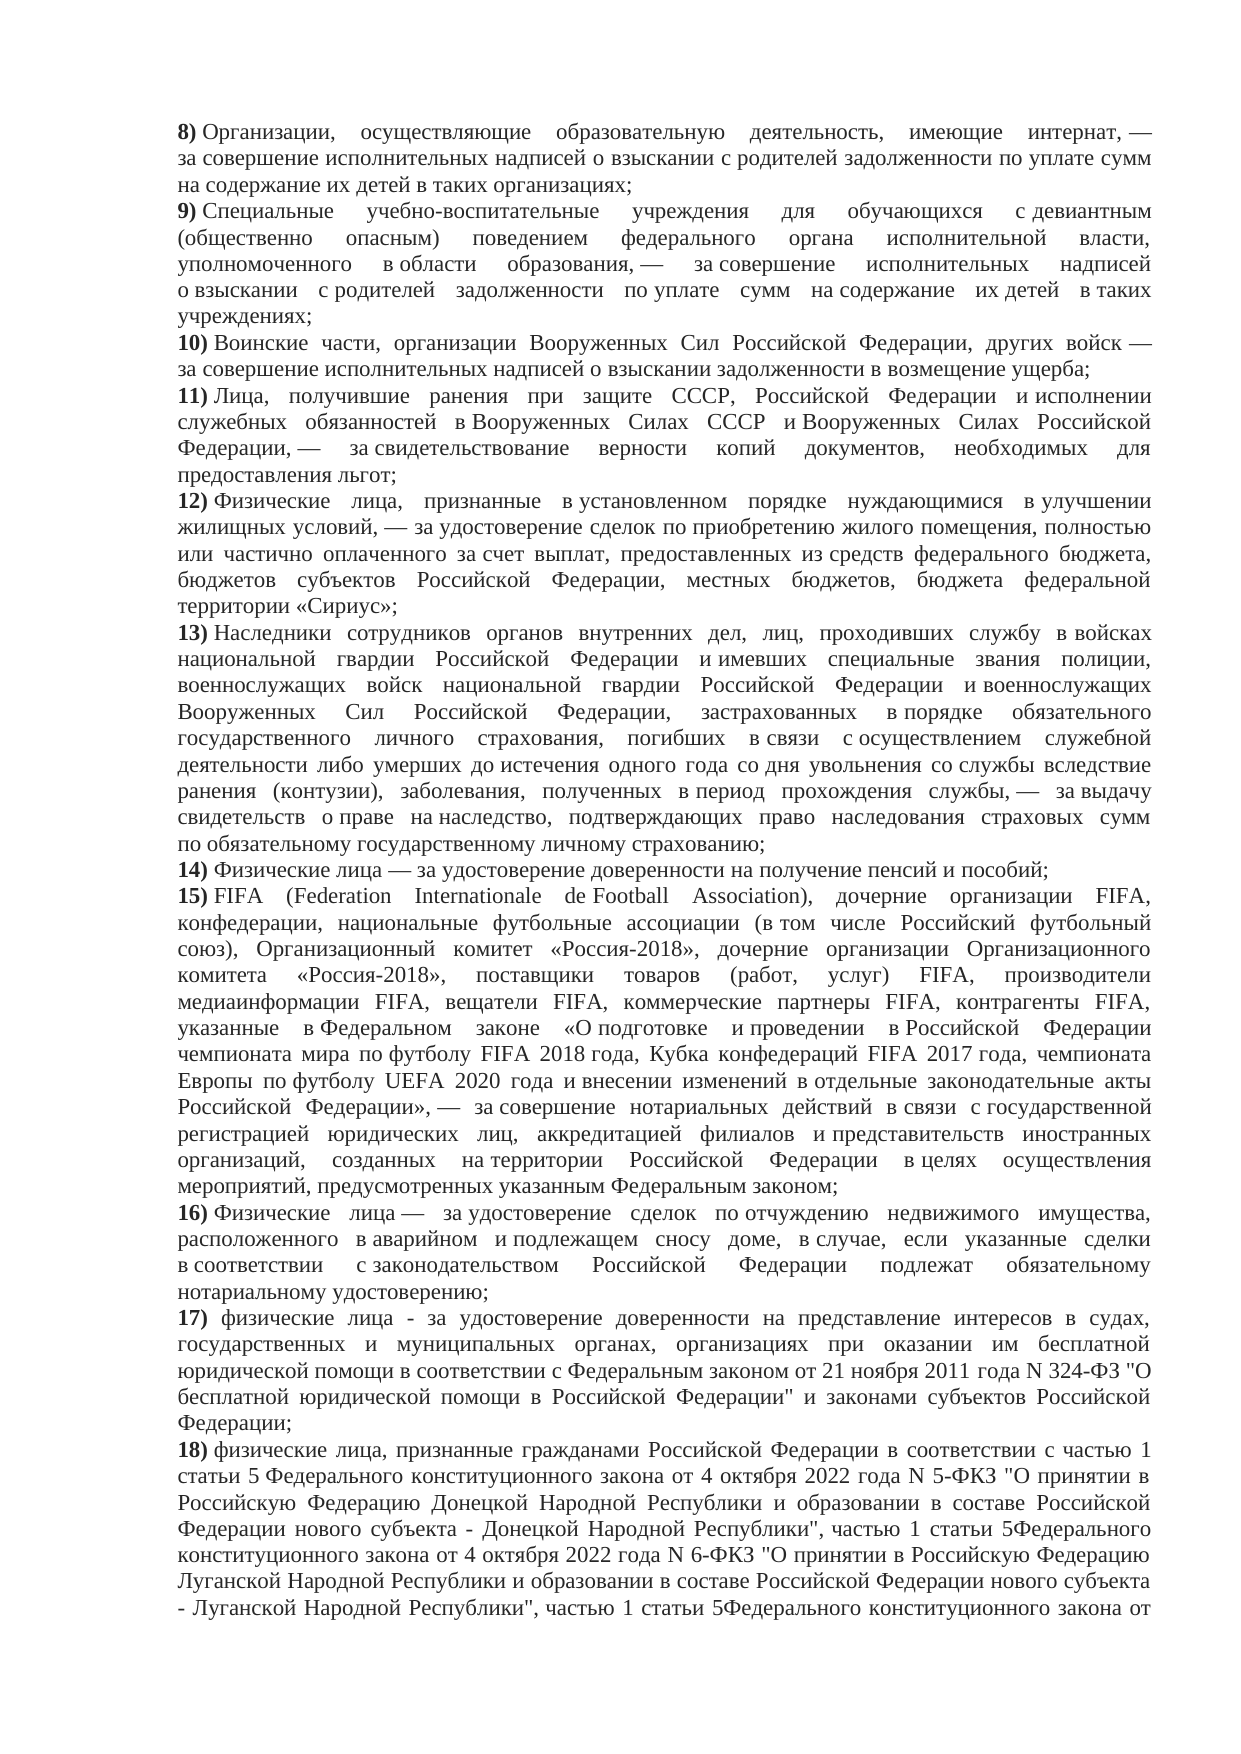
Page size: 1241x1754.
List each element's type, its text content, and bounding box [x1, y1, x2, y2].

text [177, 1436, 1152, 1620]
text 17) физические лица - за удостоверение доверенности на представление интересов в судах, государственных и муниципальных органах, организациях при оказании им бесплатной юридической помощи в соответствии с Федеральным законом от 21 ноября 2011 года N 324-ФЗ "О бесплатной юридической помощи в Российской Федерации" и законами субъектов Российской Федерации; [177, 1304, 1152, 1436]
text 14) Физические лица — за удостоверение доверенности на получение пенсий и пособий; [177, 856, 1152, 882]
text 10) Воинские части, организации Вооруженных Сил Российской Федерации, других войск — за совершение исполнительных надписей о взыскании задолженности в возмещение ущерба; [177, 329, 1152, 382]
text 16) Физические лица — за удостоверение сделок по отчуждению недвижимого имущества, расположенного в аварийном и подлежащем сносу доме, в случае, если указанные сделки в соответствии с законодательством Российской Федерации подлежат обязательному нотариальному удостоверению; [177, 1199, 1152, 1304]
text 15) FIFA (Federation Internationale de Football Association), дочерние организации FIFA, конфедерации, национальные футбольные ассоциации (в том числе Российский футбольный союз), Организационный комитет «Россия-2018», дочерние организации Организационного комитета «Россия-2018», поставщики товаров (работ, услуг) FIFA, производители медиаинформации FIFA, вещатели FIFA, коммерческие партнеры FIFA, контрагенты FIFA, указанные в Федеральном законе «О подготовке и проведении в Российской Федерации чемпионата мира по футболу FIFA 2018 года, Кубка конфедераций FIFA 2017 года, чемпионата Европы по футболу UEFA 2020 года и внесении изменений в отдельные законодательные акты Российской Федерации», — за совершение нотариальных действий в связи с государственной регистрацией юридических лиц, аккредитацией филиалов и представительств иностранных организаций, созданных на территории Российской Федерации в целях осуществления мероприятий, предусмотренных указанным Федеральным законом; [177, 882, 1152, 1199]
text 11) Лица, получившие ранения при защите СССР, Российской Федерации и исполнении служебных обязанностей в Вооруженных Силах СССР и Вооруженных Силах Российской Федерации, — за свидетельствование верности копий документов, необходимых для предоставления льгот; [177, 382, 1152, 487]
text 8) Организации, осуществляющие образовательную деятельность, имеющие интернат, — за совершение исполнительных надписей о взыскании с родителей задолженности по уплате сумм на содержание их детей в таких организациях; [177, 118, 1152, 197]
text 9) Специальные учебно-воспитательные учреждения для обучающихся с девиантным (общественно опасным) поведением федерального органа исполнительной власти, уполномоченного в области образования, — за совершение исполнительных надписей о взыскании с родителей задолженности по уплате сумм на содержание их детей в таких учреждениях; [177, 197, 1152, 329]
text 12) Физические лица, признанные в установленном порядке нуждающимися в улучшении жилищных условий, — за удостоверение сделок по приобретению жилого помещения, полностью или частично оплаченного за счет выплат, предоставленных из средств федерального бюджета, бюджетов субъектов Российской Федерации, местных бюджетов, бюджета федеральной территории «Сириус»; [177, 487, 1152, 619]
text 13) Наследники сотрудников органов внутренних дел, лиц, проходивших службу в войсках национальной гвардии Российской Федерации и имевших специальные звания полиции, военнослужащих войск национальной гвардии Российской Федерации и военнослужащих Вооруженных Сил Российской Федерации, застрахованных в порядке обязательного государственного личного страхования, погибших в связи с осуществлением служебной деятельности либо умерших до истечения одного года со дня увольнения со службы вследствие ранения (контузии), заболевания, полученных в период прохождения службы, — за выдачу свидетельств о праве на наследство, подтверждающих право наследования страховых сумм по обязательному государственному личному страхованию; [177, 619, 1152, 856]
